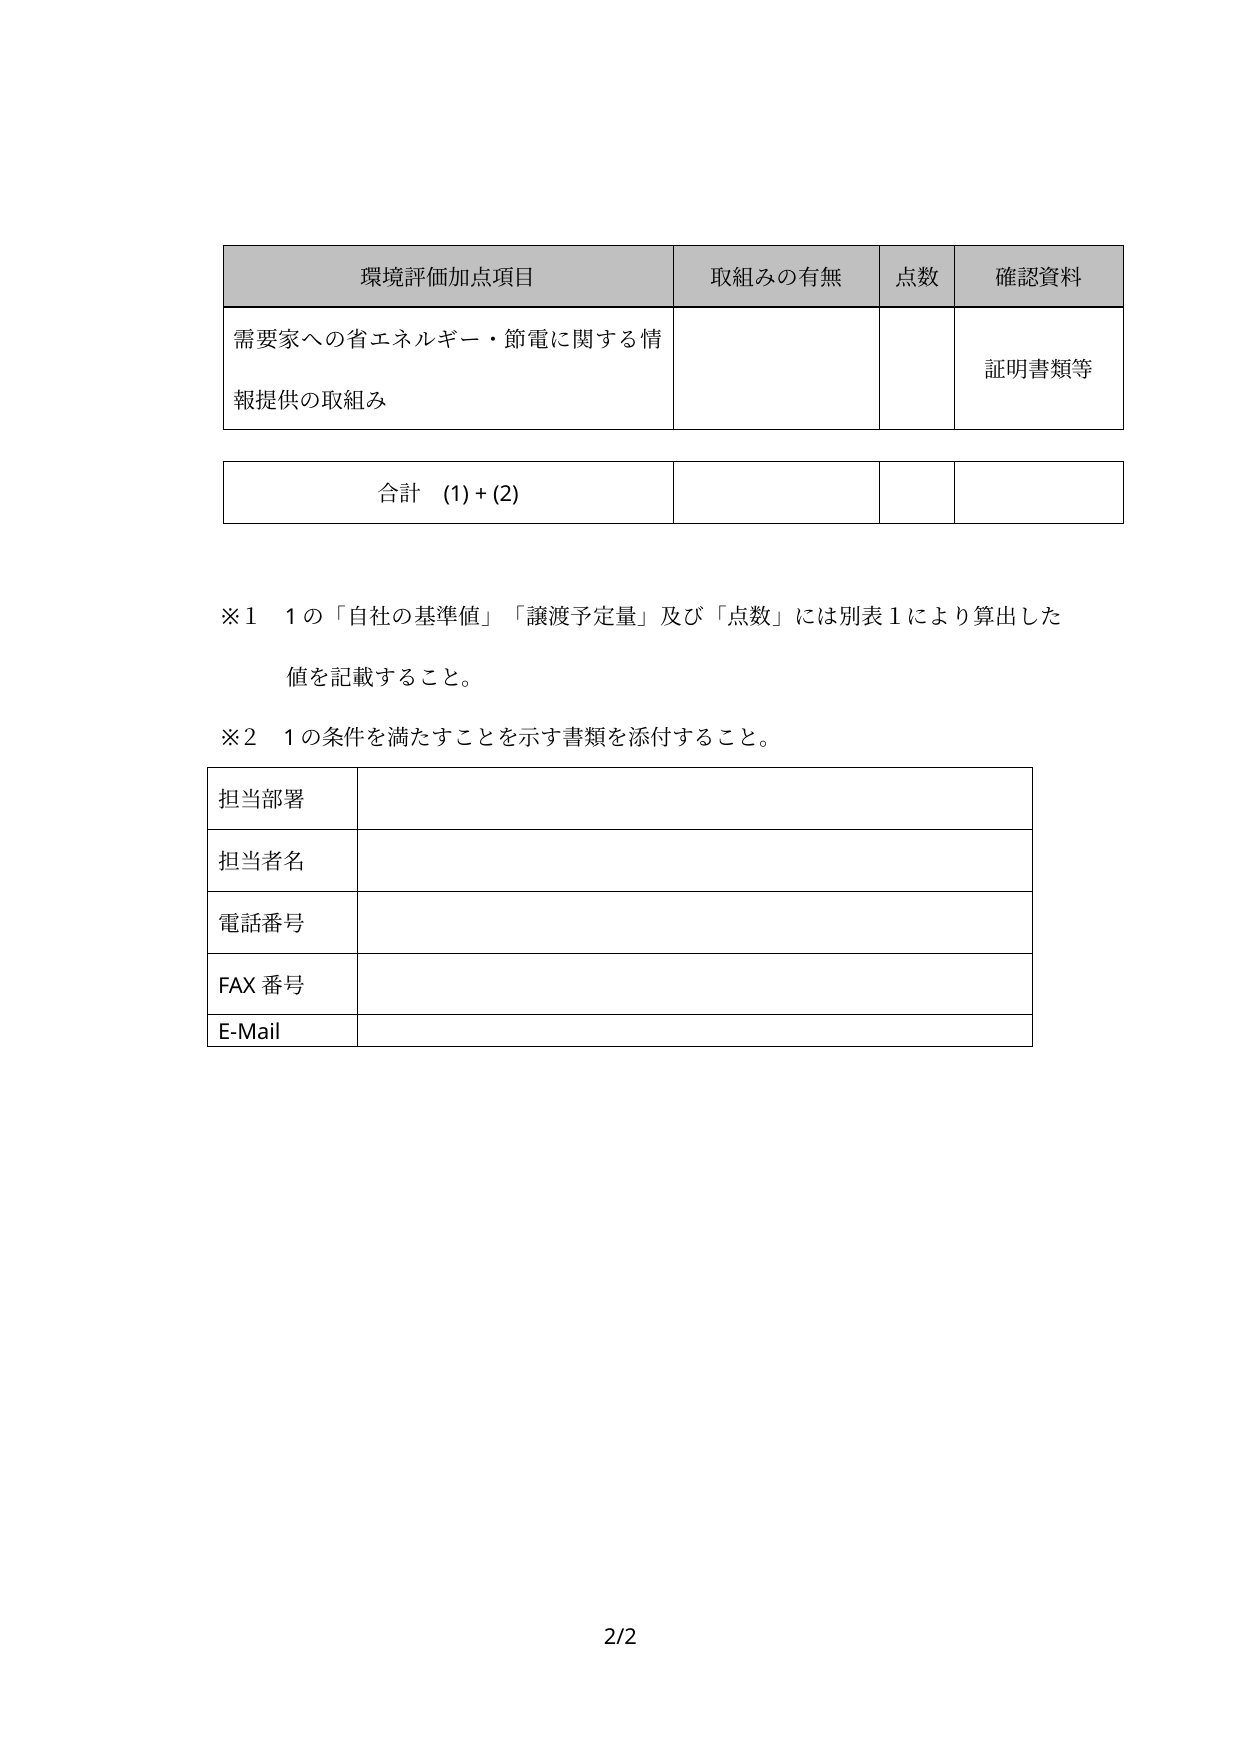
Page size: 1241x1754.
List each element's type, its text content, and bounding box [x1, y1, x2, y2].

table_cell [674, 308, 879, 429]
table_cell 証明書類等 [955, 308, 1123, 429]
table_cell 担当者名 [208, 830, 357, 891]
table_cell [358, 954, 1032, 1014]
table_cell E-Mail [208, 1015, 357, 1046]
table_header 環境評価加点項目 [224, 246, 673, 306]
table_header [880, 462, 954, 522]
table_cell [358, 1015, 1032, 1046]
table_header 合計 (1) + (2) [224, 462, 673, 522]
table_header [674, 462, 879, 522]
table_header [955, 462, 1123, 522]
table_cell [358, 830, 1032, 891]
table_cell [358, 892, 1032, 952]
text ※１ 1の「自社の基準値」「譲渡予定量」及び「点数」には別表１により算出した値を記載すること。 [221, 584, 1063, 706]
table_header [358, 768, 1032, 829]
table_header 取組みの有無 [674, 246, 879, 306]
table_cell FAX 番号 [208, 954, 357, 1014]
table_header 確認資料 [955, 246, 1123, 306]
table_cell [880, 308, 954, 429]
table_header 点数 [880, 246, 954, 306]
table_cell 需要家への省エネルギー・節電に関する情報提供の取組み [224, 308, 673, 429]
table_header 担当部署 [208, 768, 357, 829]
table_cell 電話番号 [208, 892, 357, 952]
text ※２ 1の条件を満たすことを示す書類を添付すること。 [177, 706, 1063, 767]
